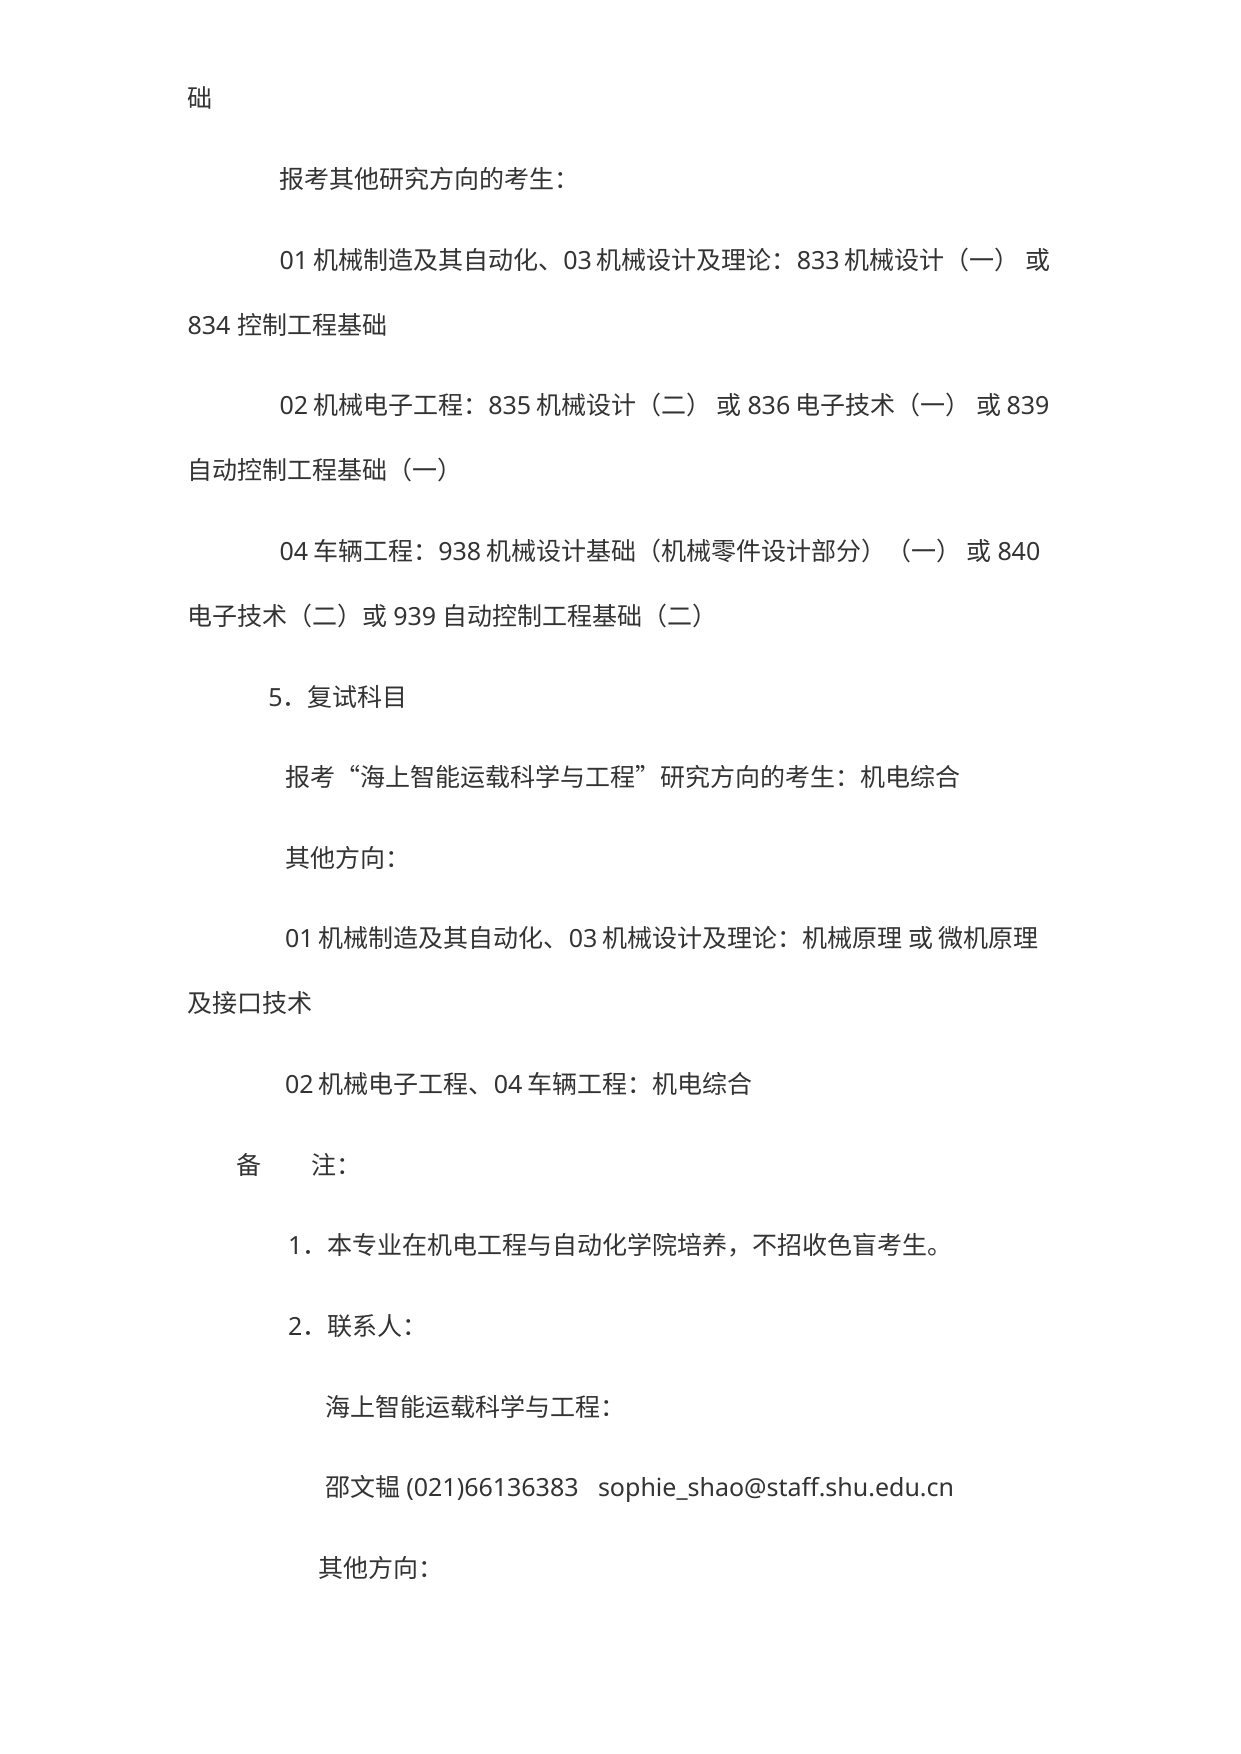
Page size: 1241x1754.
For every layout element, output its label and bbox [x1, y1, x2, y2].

table_header [188, 65, 1053, 1614]
